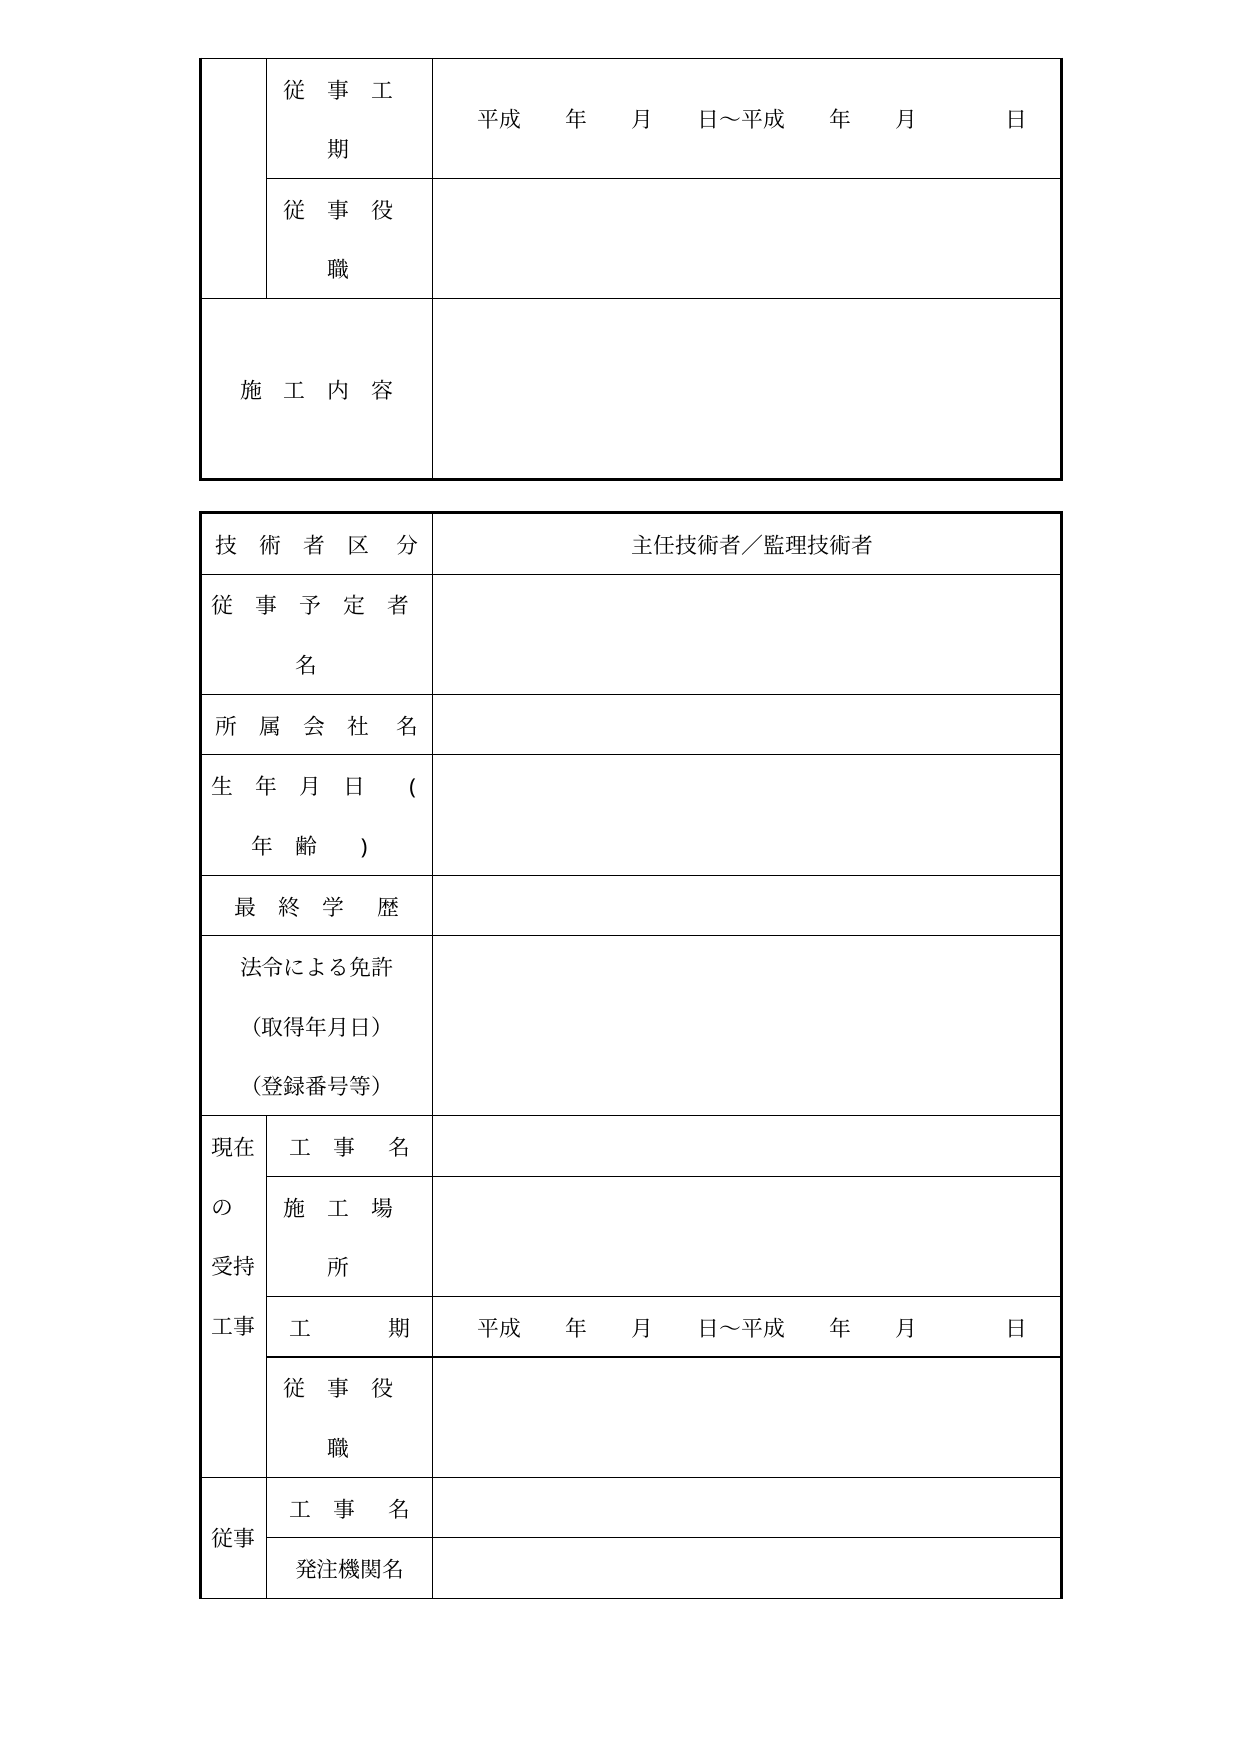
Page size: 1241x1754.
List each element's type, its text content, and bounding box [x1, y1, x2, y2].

table_cell [433, 1177, 1060, 1296]
table_cell 従事予定者名 [202, 575, 432, 694]
table_cell 最終学歴 [202, 876, 432, 935]
table_cell [433, 695, 1060, 754]
table_cell 平成 年 月 日～平成 年 月 日 [433, 1297, 1060, 1356]
table_cell [433, 1116, 1060, 1176]
table_cell 工期 [267, 1297, 432, 1356]
table_cell [433, 1538, 1060, 1598]
table_cell 従事 実績 [202, 1478, 266, 1598]
table_cell 施 工 内 容 [202, 299, 432, 478]
table_cell 法令による免許 （取得年月日） （登録番号等） [202, 936, 432, 1115]
table_cell [433, 1478, 1060, 1537]
table_cell 生年月日(年齢) [202, 755, 432, 874]
table_cell 現在 の 受持 工事 [202, 1116, 266, 1477]
table_cell 所属会社名 [202, 695, 432, 754]
table_cell 施工場所 [267, 1177, 432, 1296]
table_cell [433, 936, 1060, 1115]
table_cell 平成 年 月 日～平成 年 月 日 [433, 59, 1060, 178]
table_cell [433, 876, 1060, 935]
table_cell 工事名 [267, 1478, 432, 1537]
table_cell [433, 575, 1060, 694]
table_cell 発注機関名 [267, 1538, 432, 1598]
table_cell [433, 755, 1060, 874]
table_cell [433, 299, 1060, 478]
table_header 技術者区分 [202, 514, 432, 573]
table_cell [433, 1358, 1060, 1477]
table_cell [433, 179, 1060, 298]
table_cell 従事役職 [267, 179, 432, 298]
table_cell 従事工期 [267, 59, 432, 178]
table_cell 工事名 [267, 1116, 432, 1176]
table_cell 従事役職 [267, 1358, 432, 1477]
table_header 主任技術者／監理技術者 [433, 514, 1060, 573]
